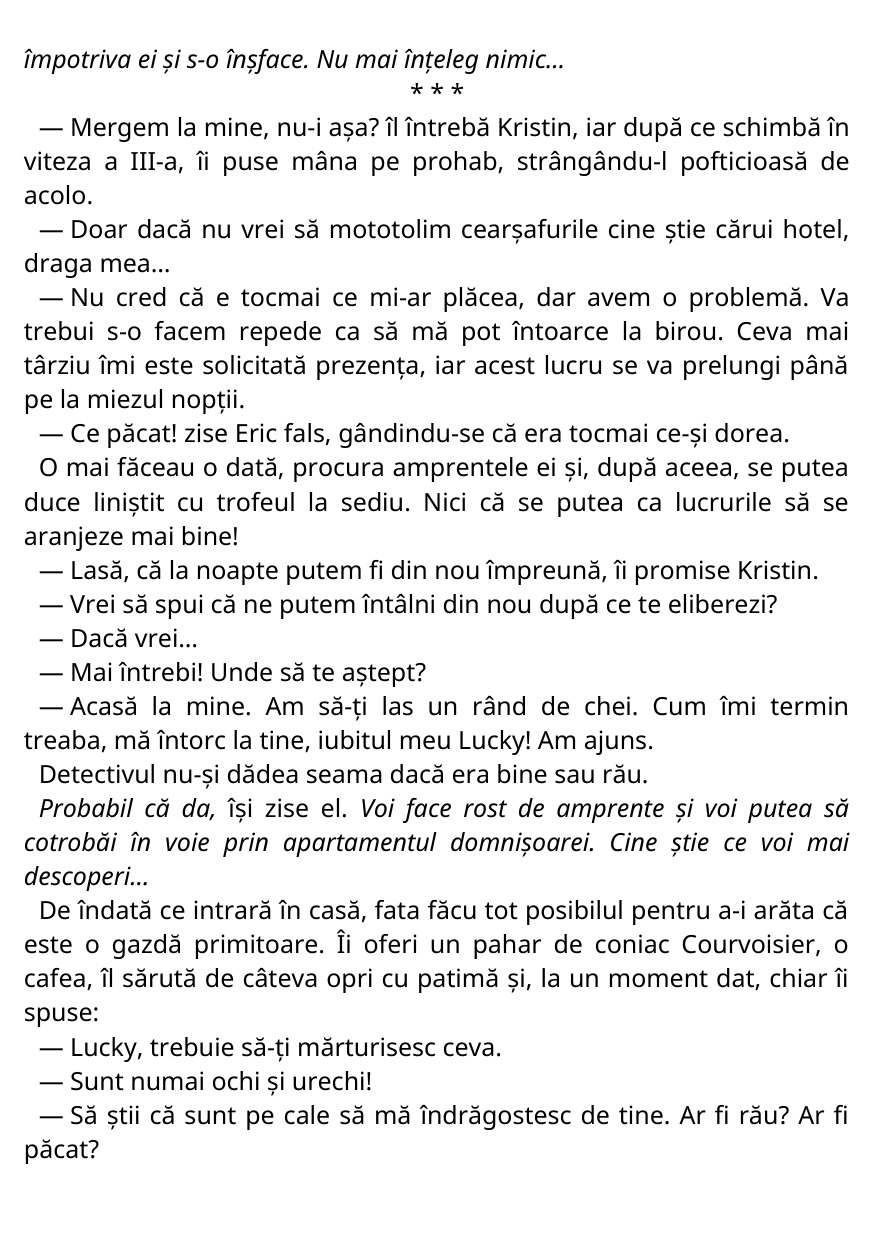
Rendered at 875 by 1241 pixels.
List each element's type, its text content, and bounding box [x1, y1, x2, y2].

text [24, 41, 850, 75]
text — Mergem la mine, nu-i aşa? îl întrebă Kristin, iar după ce schimbă în viteza a III-a, îi puse mâna pe prohab, strângându-l pofticioasă de acolo. [24, 109, 850, 212]
text De îndată ce intrară în casă, fata făcu tot posibilul pentru a-i arăta că este o gazdă primitoare. Îi oferi un pahar de coniac Courvoisier, o cafea, îl sărută de câteva opri cu patimă şi, la un moment dat, chiar îi spuse: [24, 893, 850, 1029]
text — Vrei să spui că ne putem întâlni din nou după ce te eliberezi? [24, 586, 850, 620]
text Probabil că da, îşi zise el. Voi face rost de amprente şi voi putea să cotrobăi în voie prin apartamentul domnişoarei. Cine ştie ce voi mai descoperi… [24, 791, 850, 893]
text — Lasă, că la noapte putem fi din nou împreună, îi promise Kristin. [24, 552, 850, 586]
text — Sunt numai ochi şi urechi! [24, 1063, 850, 1097]
text — Mai întrebi! Unde să te aştept? [24, 654, 850, 688]
text — Să ştii că sunt pe cale să mă îndrăgostesc de tine. Ar fi rău? Ar fi păcat? [24, 1097, 850, 1165]
text — Acasă la mine. Am să-ţi las un rând de chei. Cum îmi termin treaba, mă întorc la tine, iubitul meu Lucky! Am ajuns. [24, 688, 850, 757]
text — Ce păcat! zise Eric fals, gândindu-se că era tocmai ce-şi dorea. [24, 416, 850, 450]
text * * * [24, 75, 850, 109]
text — Dacă vrei… [24, 620, 850, 654]
text O mai făceau o dată, procura amprentele ei şi, după aceea, se putea duce liniştit cu trofeul la sediu. Nici că se putea ca lucrurile să se aranjeze mai bine! [24, 450, 850, 552]
text Detectivul nu-şi dădea seama dacă era bine sau rău. [24, 757, 850, 791]
text — Doar dacă nu vrei să mototolim cearşafurile cine ştie cărui hotel, draga mea… [24, 212, 850, 280]
text — Nu cred că e tocmai ce mi-ar plăcea, dar avem o problemă. Va trebui s-o facem repede ca să mă pot întoarce la birou. Ceva mai târziu îmi este solicitată prezenţa, iar acest lucru se va prelungi până pe la miezul nopţii. [24, 280, 850, 416]
text — Lucky, trebuie să-ţi mărturisesc ceva. [24, 1029, 850, 1063]
